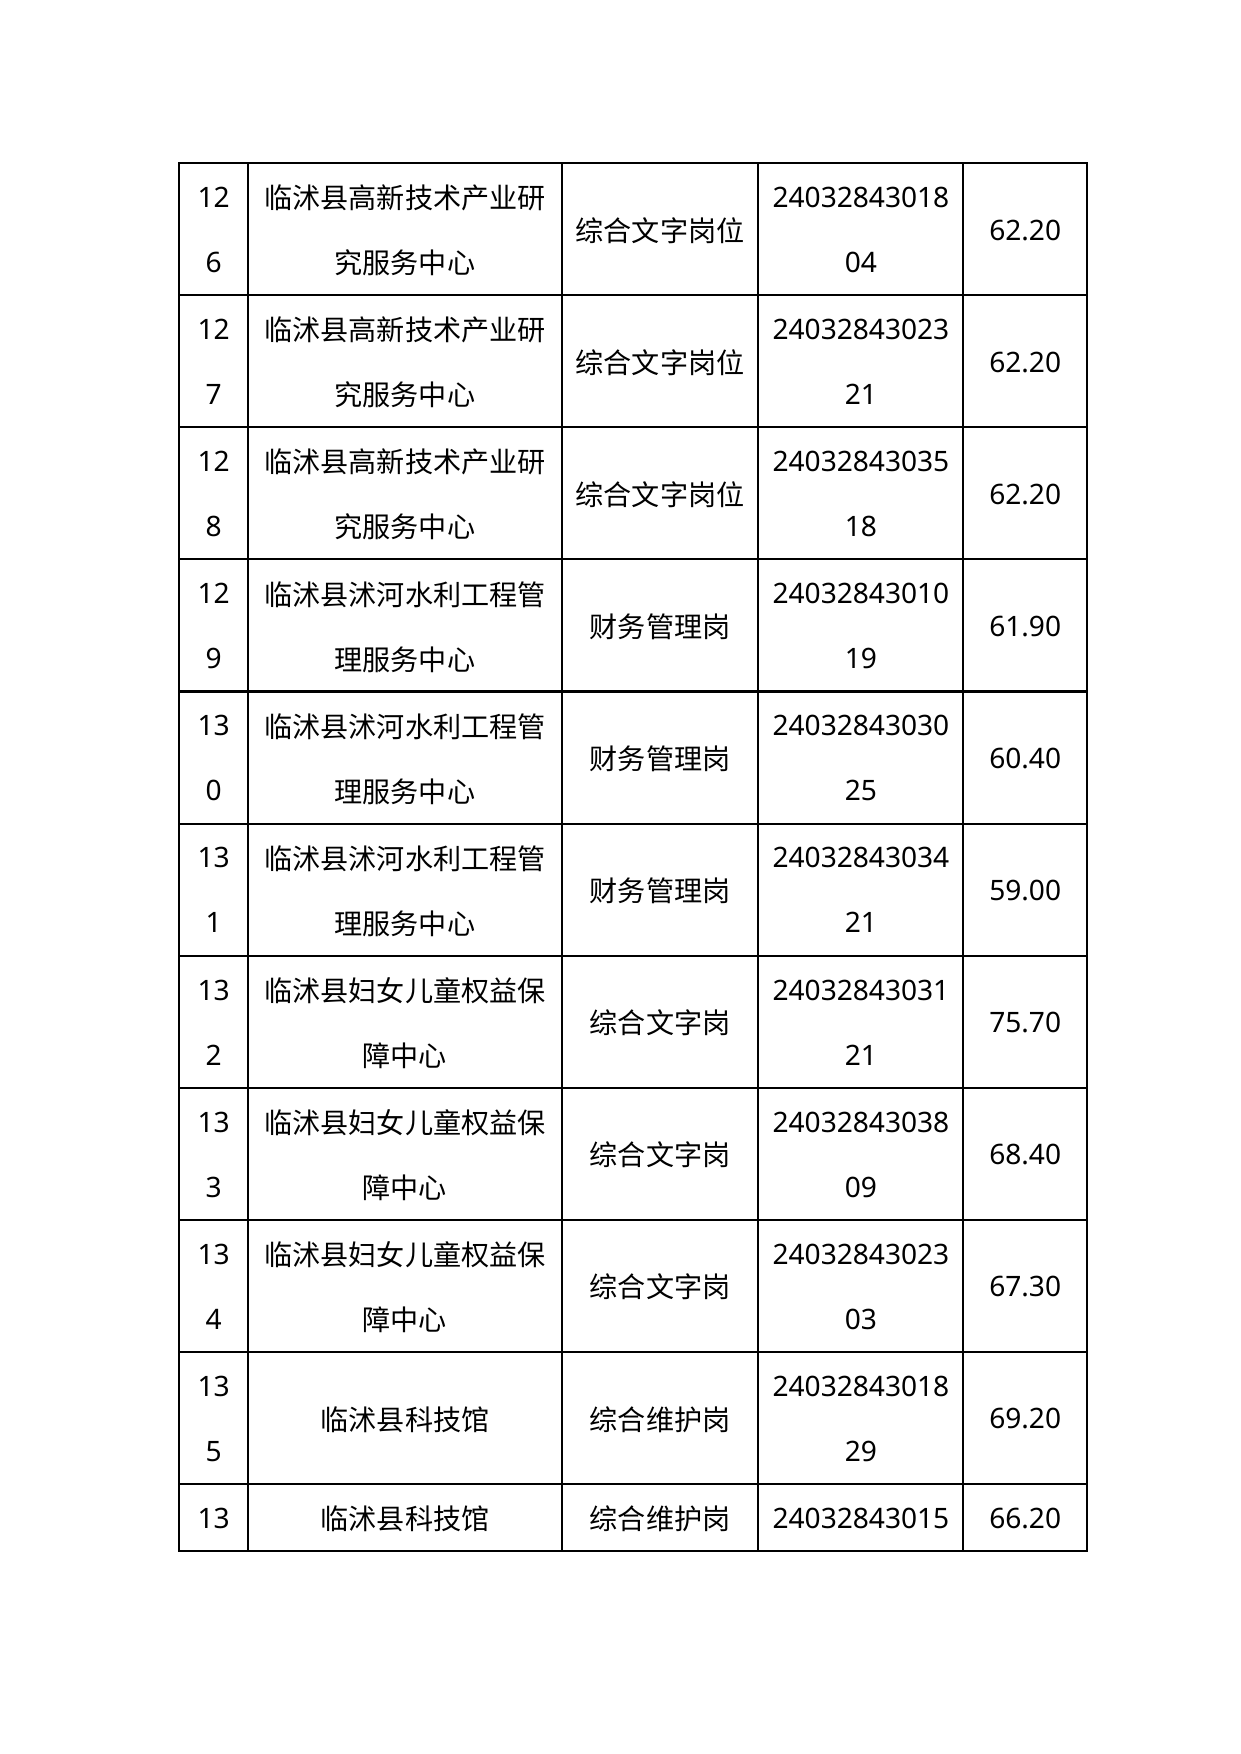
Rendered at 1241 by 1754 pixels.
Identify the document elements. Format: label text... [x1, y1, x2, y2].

table_cell 69.20 [964, 1353, 1086, 1483]
table_cell 临沭县妇女儿童权益保障中心 [249, 1221, 561, 1351]
table_cell 2403284301019 [759, 560, 962, 690]
table_cell 2403284302303 [759, 1221, 962, 1351]
table_cell 59.00 [964, 825, 1086, 954]
table_cell 临沭县科技馆 [249, 1353, 561, 1483]
table_cell 67.30 [964, 1221, 1086, 1351]
table_cell 62.20 [964, 164, 1086, 294]
table_cell 61.90 [964, 560, 1086, 690]
table_cell 财务管理岗 [563, 693, 757, 822]
table_cell 临沭县沭河水利工程管理服务中心 [249, 560, 561, 690]
table_cell 2403284303025 [759, 693, 962, 822]
table_cell 综合文字岗位 [563, 428, 757, 558]
table_cell 临沭县高新技术产业研究服务中心 [249, 296, 561, 426]
table_cell 临沭县沭河水利工程管理服务中心 [249, 825, 561, 954]
table_cell 临沭县沭河水利工程管理服务中心 [249, 693, 561, 822]
table_cell 综合文字岗位 [563, 296, 757, 426]
table_cell 135 [180, 1353, 247, 1483]
table_cell 临沭县科技馆 [249, 1485, 561, 1550]
table_cell 66.20 [964, 1485, 1086, 1550]
table_cell 2403284301829 [759, 1353, 962, 1483]
table_cell 2403284303809 [759, 1089, 962, 1219]
table_cell 财务管理岗 [563, 825, 757, 954]
table_cell 2403284303121 [759, 957, 962, 1087]
table_cell 临沭县高新技术产业研究服务中心 [249, 164, 561, 294]
table_cell 60.40 [964, 693, 1086, 822]
table_cell 2403284301804 [759, 164, 962, 294]
table_cell 综合文字岗 [563, 1089, 757, 1219]
table_cell 2403284301509 [759, 1485, 962, 1550]
table_cell 综合维护岗 [563, 1353, 757, 1483]
table_cell 临沭县妇女儿童权益保障中心 [249, 1089, 561, 1219]
table_cell 75.70 [964, 957, 1086, 1087]
table_cell 131 [180, 825, 247, 954]
table_cell 132 [180, 957, 247, 1087]
table_cell 综合文字岗 [563, 1221, 757, 1351]
table_cell 62.20 [964, 296, 1086, 426]
table_cell 综合文字岗 [563, 957, 757, 1087]
table_cell 130 [180, 693, 247, 822]
table_cell 综合文字岗位 [563, 164, 757, 294]
table_cell 2403284302321 [759, 296, 962, 426]
table_cell 129 [180, 560, 247, 690]
table_cell 2403284303518 [759, 428, 962, 558]
table_cell 127 [180, 296, 247, 426]
table_cell 临沭县高新技术产业研究服务中心 [249, 428, 561, 558]
table_cell 62.20 [964, 428, 1086, 558]
table_cell 2403284303421 [759, 825, 962, 954]
table_cell 临沭县妇女儿童权益保障中心 [249, 957, 561, 1087]
table_cell 财务管理岗 [563, 560, 757, 690]
table_cell 128 [180, 428, 247, 558]
table_cell 134 [180, 1221, 247, 1351]
table_cell 68.40 [964, 1089, 1086, 1219]
table_cell 综合维护岗 [563, 1485, 757, 1550]
table_cell 136 [180, 1485, 247, 1550]
table_cell 126 [180, 164, 247, 294]
table_cell 133 [180, 1089, 247, 1219]
